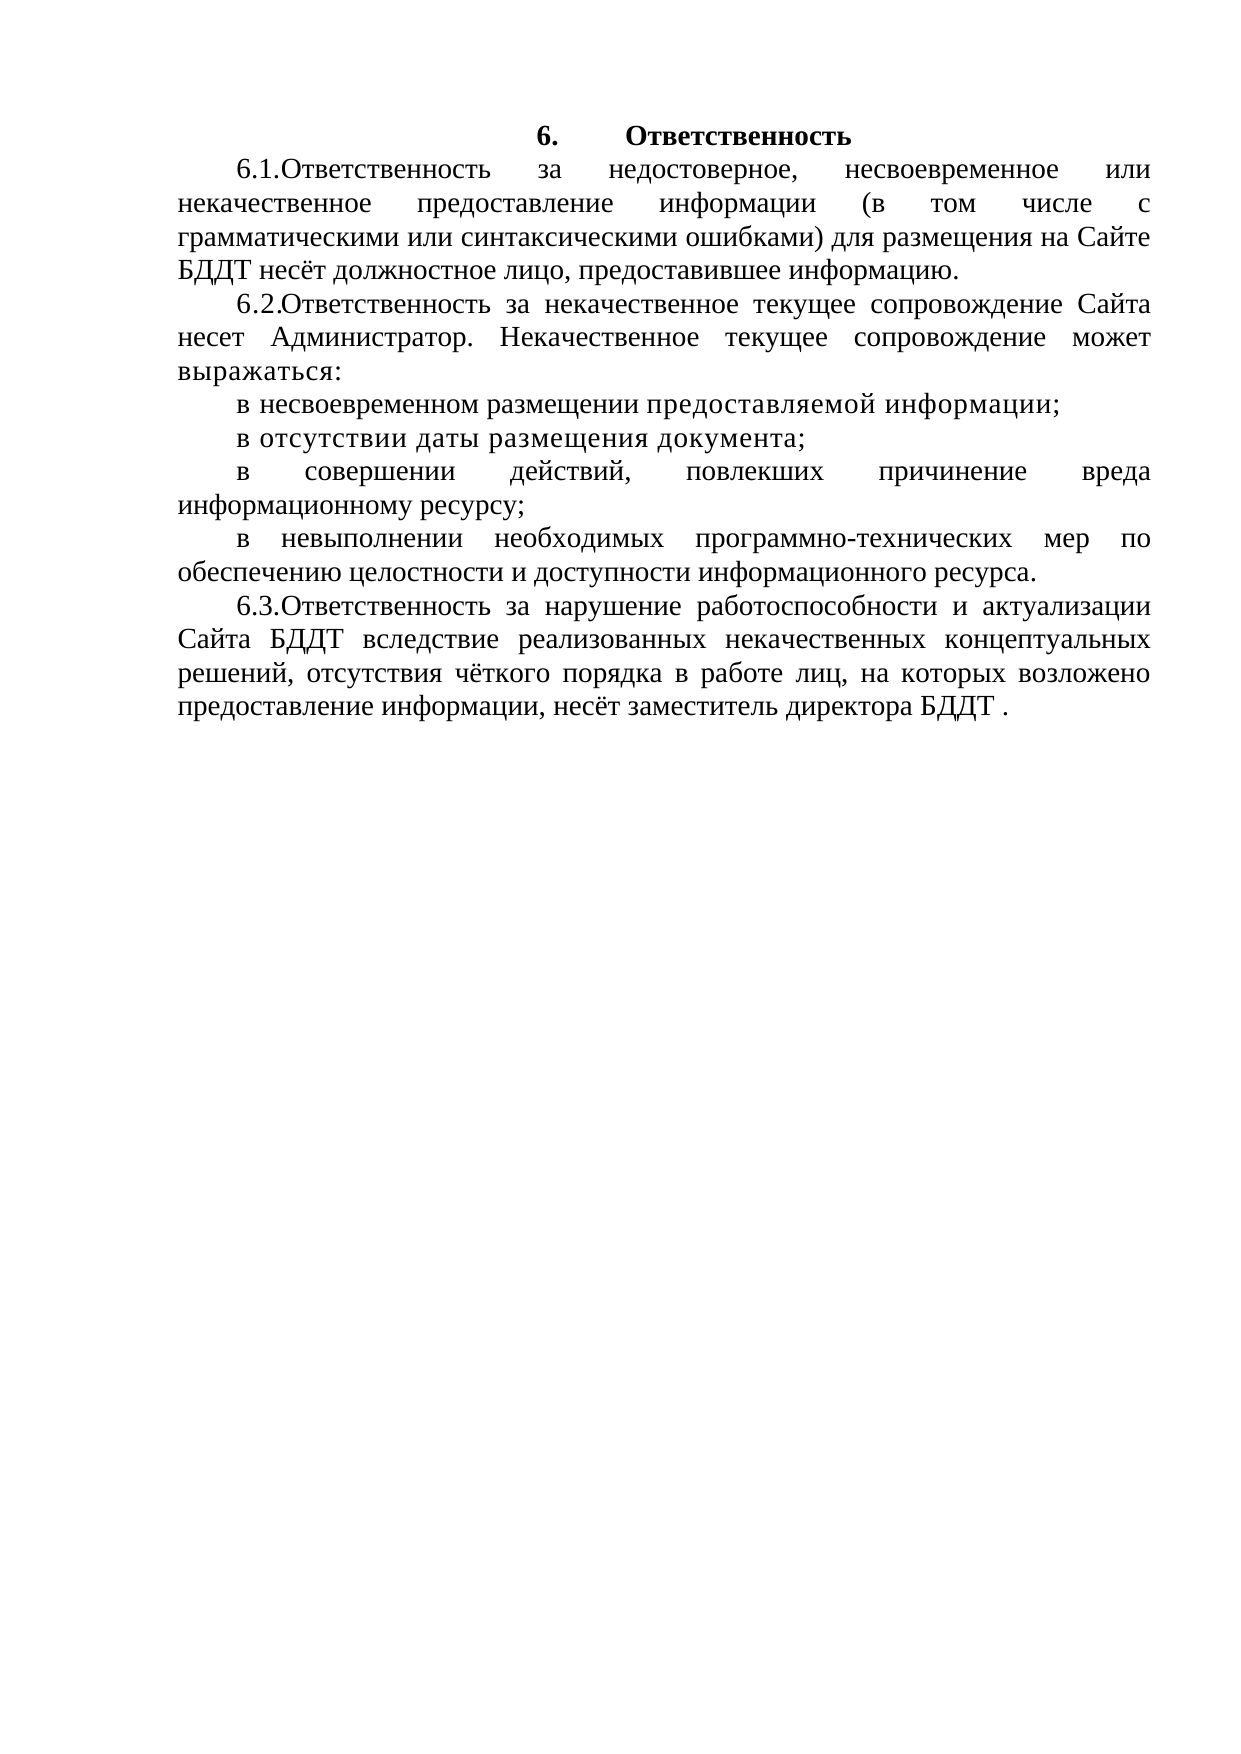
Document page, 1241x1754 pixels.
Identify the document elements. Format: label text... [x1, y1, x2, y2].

text в невыполнении необходимых программно-технических мер по обеспечению целостности и доступности информационного ресурса. [177, 521, 1152, 588]
text 6.3. Ответственность за нарушение работоспособности и актуализации Сайта БДДТ вследствие реализованных некачественных концептуальных решений, отсутствия чёткого порядка в работе лиц, на которых возложено предоставление информации, несёт заместитель директора БДДТ . [177, 588, 1152, 722]
text в совершении действий, повлекших причинение вреда информационному ресурсу; [177, 453, 1152, 521]
text в отсутствии даты размещения документа; [177, 420, 1152, 453]
list Ответственность [177, 118, 1152, 152]
list Ответственность за недостоверное, несвоевременное или некачественное предоставление информации (в том числе с грамматическими или синтаксическими ошибками) для размещения на Сайте БДДТ несёт должностное лицо, предоставившее информацию. [177, 152, 1152, 286]
text в несвоевременном размещении предоставляемой информации; [177, 386, 1152, 420]
list Ответственность за некачественное текущее сопровождение Сайта несет Администратор. Некачественное текущее сопровождение может выражаться: [177, 286, 1152, 386]
